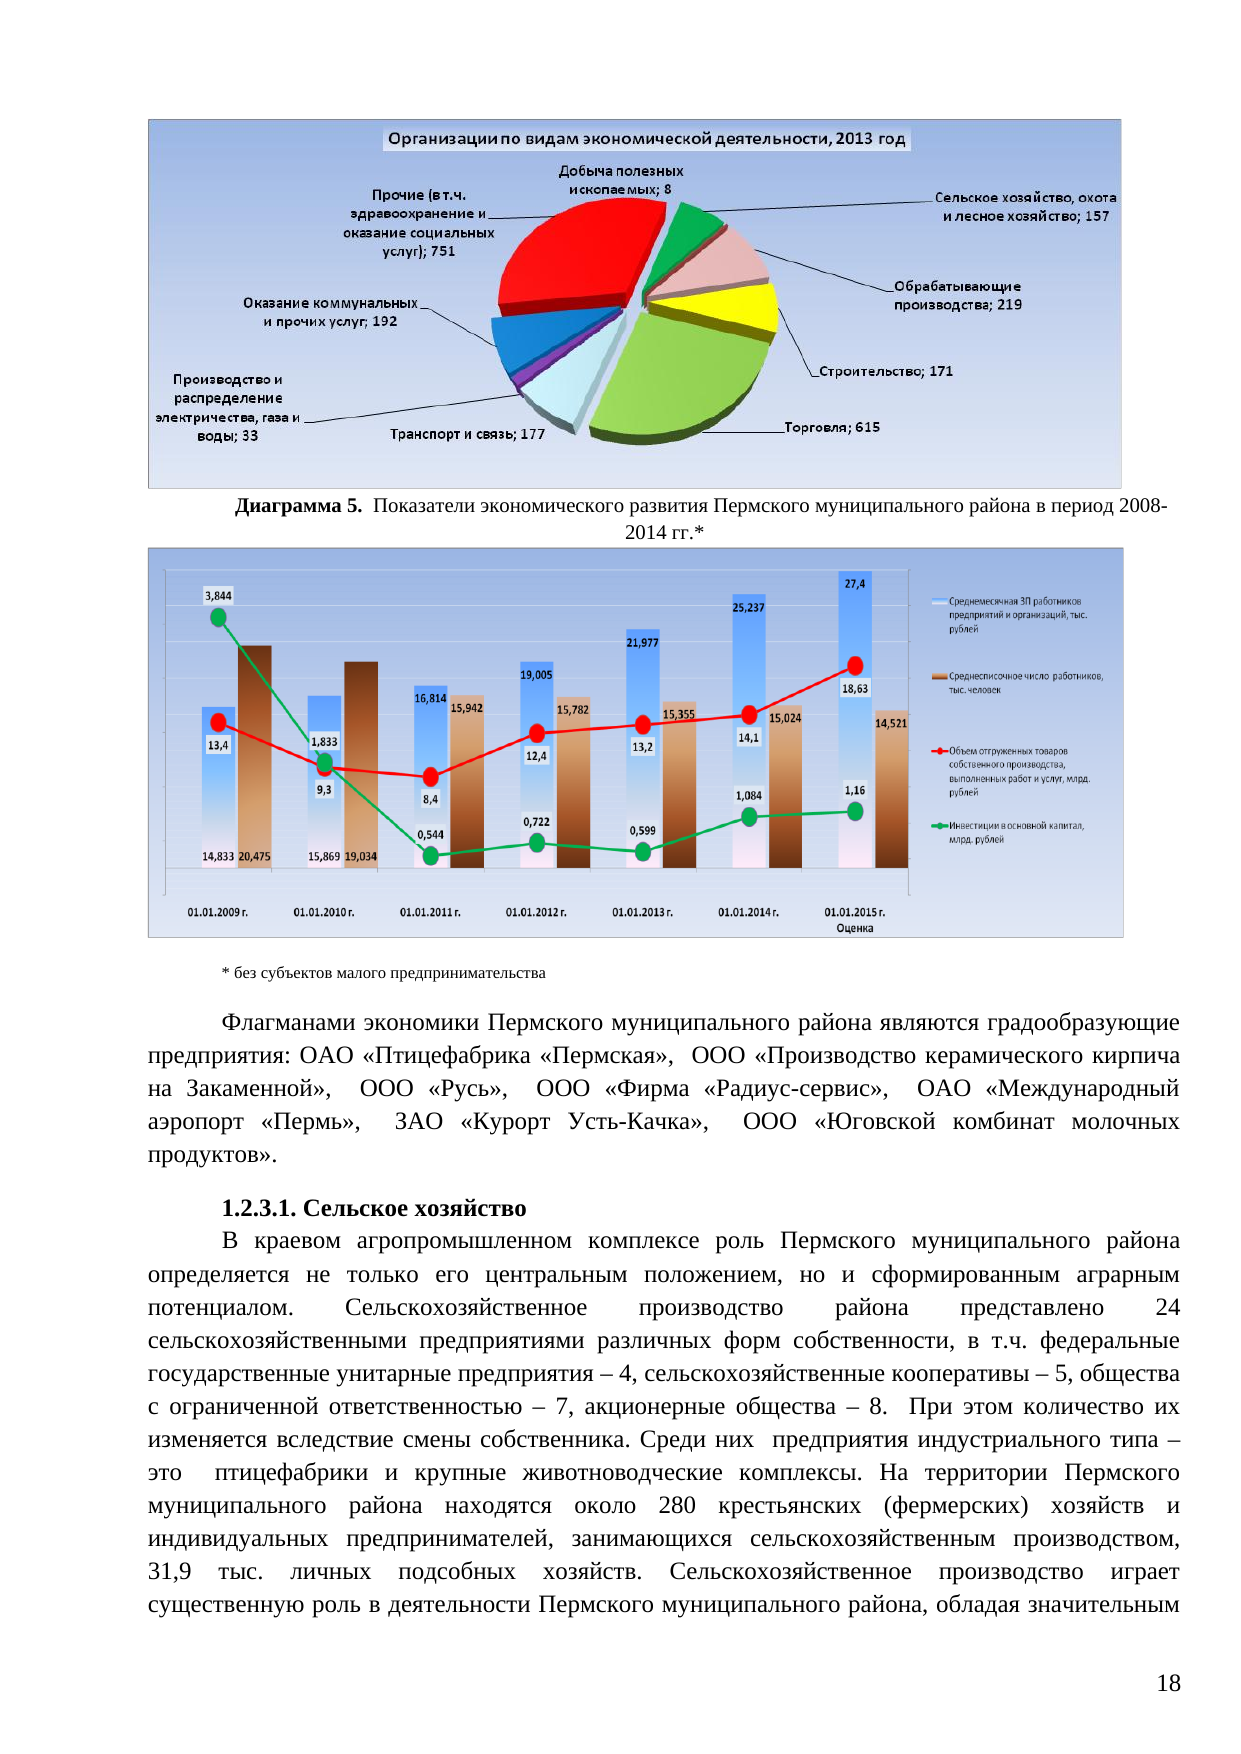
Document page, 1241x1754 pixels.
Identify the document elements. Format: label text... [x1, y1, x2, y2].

picture [147, 547, 1124, 938]
picture [147, 118, 1122, 489]
text * без субъектов малого предпринимательства [89, 962, 1181, 982]
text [148, 1226, 1181, 1618]
text 1.2.3.1. Сельское хозяйство [89, 1193, 1181, 1221]
text Диаграмма 5. Показатели экономического развития Пермского муниципального района в период 2008-2014 гг.* [148, 492, 1181, 544]
text Флагманами экономики Пермского муниципального района являются градообразующие предприятия: ОАО «Птицефабрика «Пермская», ООО «Производство керамического кирпича на Закаменной», ООО «Русь», ООО «Фирма «Радиус-сервис», ОАО «Международный аэропорт «Пермь», ЗАО «Курорт Усть-Качка», ООО «Юговской комбинат молочных продуктов». [89, 1007, 1181, 1167]
